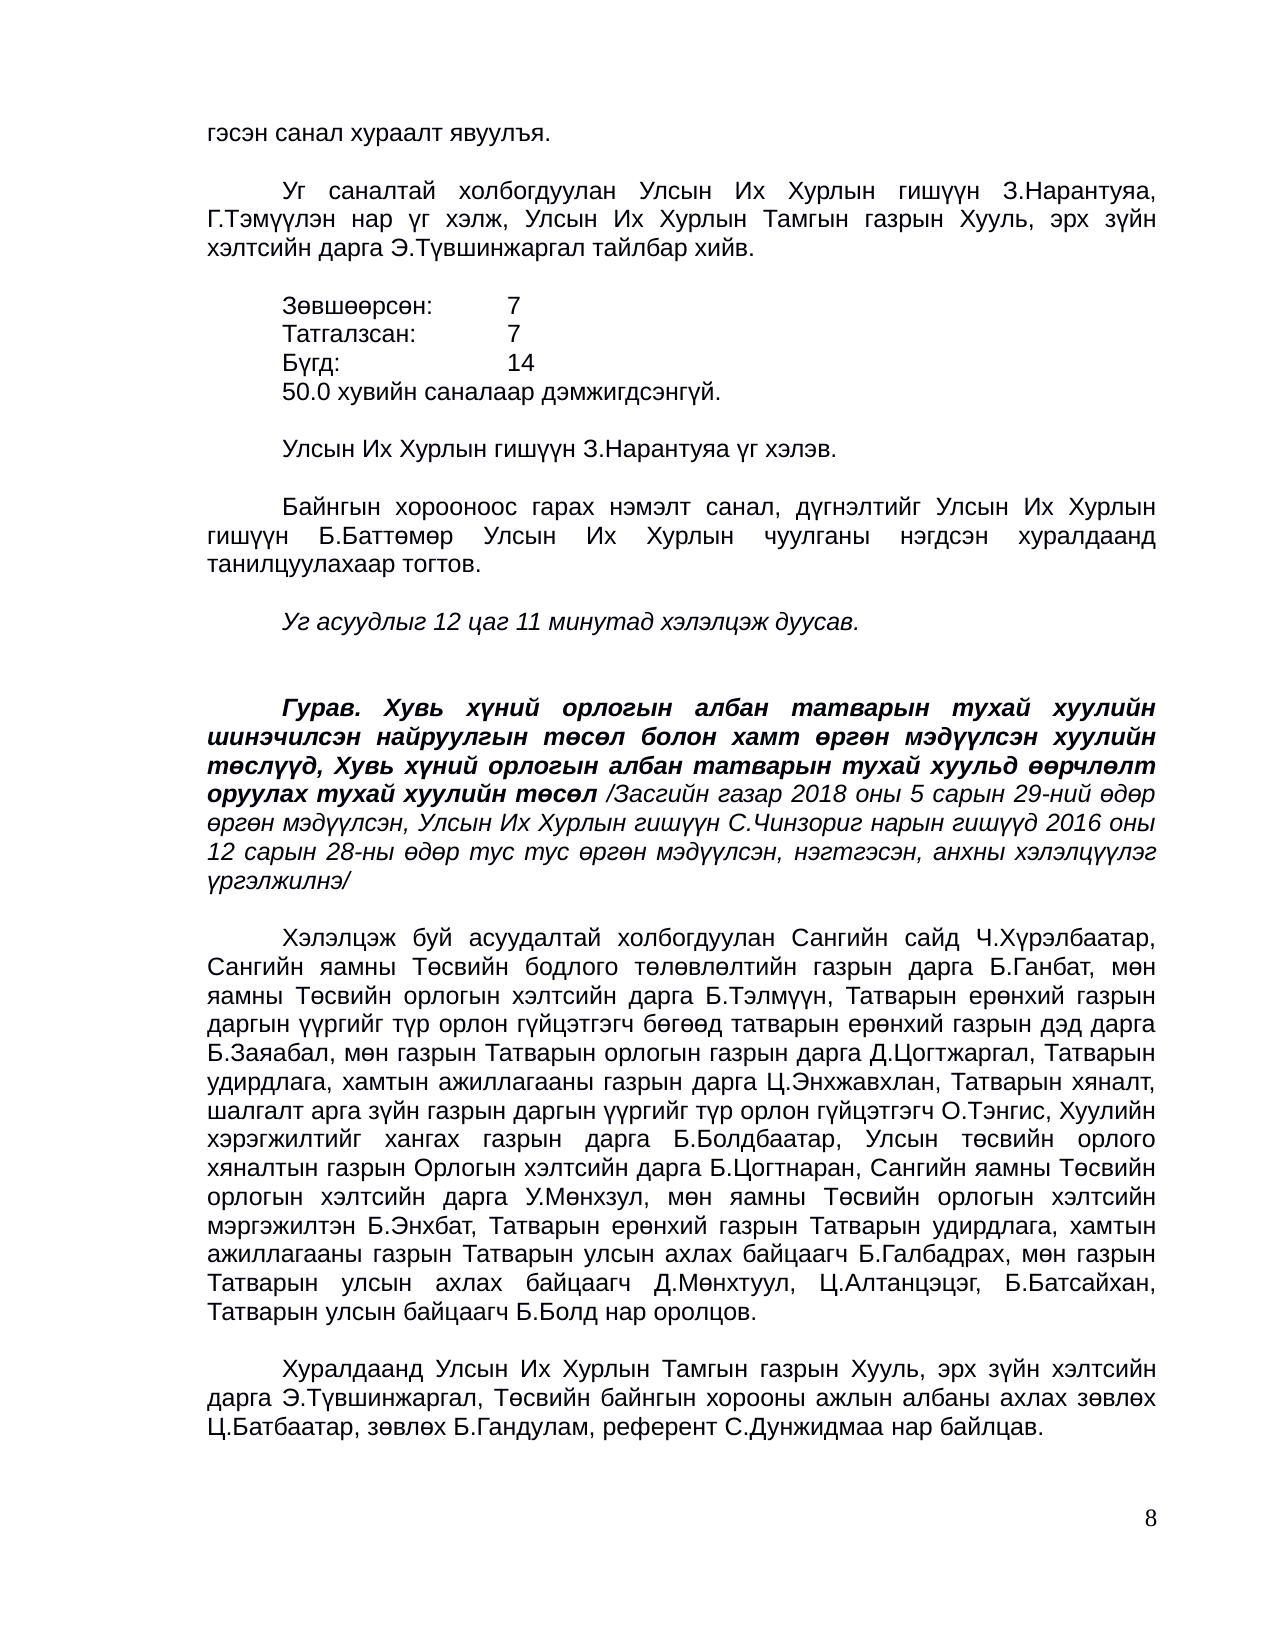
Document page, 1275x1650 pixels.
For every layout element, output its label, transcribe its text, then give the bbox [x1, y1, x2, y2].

text Уг асуудлыг 12 цаг 11 минутад хэлэлцэж дуусав. [207, 607, 1157, 636]
text Гурав. Хувь хүний орлогын албан татварын тухай хуулийн шинэчилсэн найруулгын төсөл болон хамт өргөн мэдүүлсэн хуулийн төслүүд, Хувь хүний орлогын албан татварын тухай хуульд өөрчлөлт оруулах тухай хуулийн төсөл /Засгийн газар 2018 оны 5 сарын 29-ний өдөр өргөн мэдүүлсэн, Улсын Их Хурлын гишүүн С.Чинзориг нарын гишүүд 2016 оны 12 сарын 28-ны өдөр тус тус өргөн мэдүүлсэн, нэгтгэсэн, анхны хэлэлцүүлэг үргэлжилнэ/ [207, 693, 1157, 894]
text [207, 118, 1157, 147]
text Зөвшөөрсөн: 7 [207, 291, 1157, 319]
text Улсын Их Хурлын гишүүн З.Нарантуяа үг хэлэв. [207, 434, 1157, 463]
text Байнгын хорооноос гарах нэмэлт санал, дүгнэлтийг Улсын Их Хурлын гишүүн Б.Баттөмөр Улсын Их Хурлын чуулганы нэгдсэн хуралдаанд танилцуулахаар тогтов. [207, 492, 1157, 578]
text Татгалзсан: 7 [207, 319, 1157, 348]
text Хуралдаанд Улсын Их Хурлын Тамгын газрын Хууль, эрх зүйн хэлтсийн дарга Э.Түвшинжаргал, Төсвийн байнгын хорооны ажлын албаны ахлах зөвлөх Ц.Батбаатар, зөвлөх Б.Гандулам, референт С.Дунжидмаа нар байлцав. [207, 1354, 1157, 1441]
text Хэлэлцэж буй асуудалтай холбогдуулан Сангийн сайд Ч.Хүрэлбаатар, Сангийн яамны Төсвийн бодлого төлөвлөлтийн газрын дарга Б.Ганбат, мөн яамны Төсвийн орлогын хэлтсийн дарга Б.Тэлмүүн, Татварын ерөнхий газрын даргын үүргийг түр орлон гүйцэтгэгч бөгөөд татварын ерөнхий газрын дэд дарга Б.Заяабал, мөн газрын Татварын орлогын газрын дарга Д.Цогтжаргал, Татварын удирдлага, хамтын ажиллагааны газрын дарга Ц.Энхжавхлан, Татварын хяналт, шалгалт арга зүйн газрын даргын үүргийг түр орлон гүйцэтгэгч О.Тэнгис, Хуулийн хэрэгжилтийг хангах газрын дарга Б.Болдбаатар, Улсын төсвийн орлого хяналтын газрын Орлогын хэлтсийн дарга Б.Цогтнаран, Сангийн яамны Төсвийн орлогын хэлтсийн дарга У.Мөнхзул, мөн яамны Төсвийн орлогын хэлтсийн мэргэжилтэн Б.Энхбат, Татварын ерөнхий газрын Татварын удирдлага, хамтын ажиллагааны газрын Татварын улсын ахлах байцаагч Б.Галбадрах, мөн газрын Татварын улсын ахлах байцаагч Д.Мөнхтуул, Ц.Алтанцэцэг, Б.Батсайхан, Татварын улсын байцаагч Б.Болд нар оролцов. [207, 923, 1157, 1326]
text Уг саналтай холбогдуулан Улсын Их Хурлын гишүүн З.Нарантуяа, Г.Тэмүүлэн нар үг хэлж, Улсын Их Хурлын Тамгын газрын Хууль, эрх зүйн хэлтсийн дарга Э.Түвшинжаргал тайлбар хийв. [207, 176, 1157, 262]
text 50.0 хувийн саналаар дэмжигдсэнгүй. [207, 377, 1157, 406]
text Бүгд: 14 [207, 348, 1157, 377]
